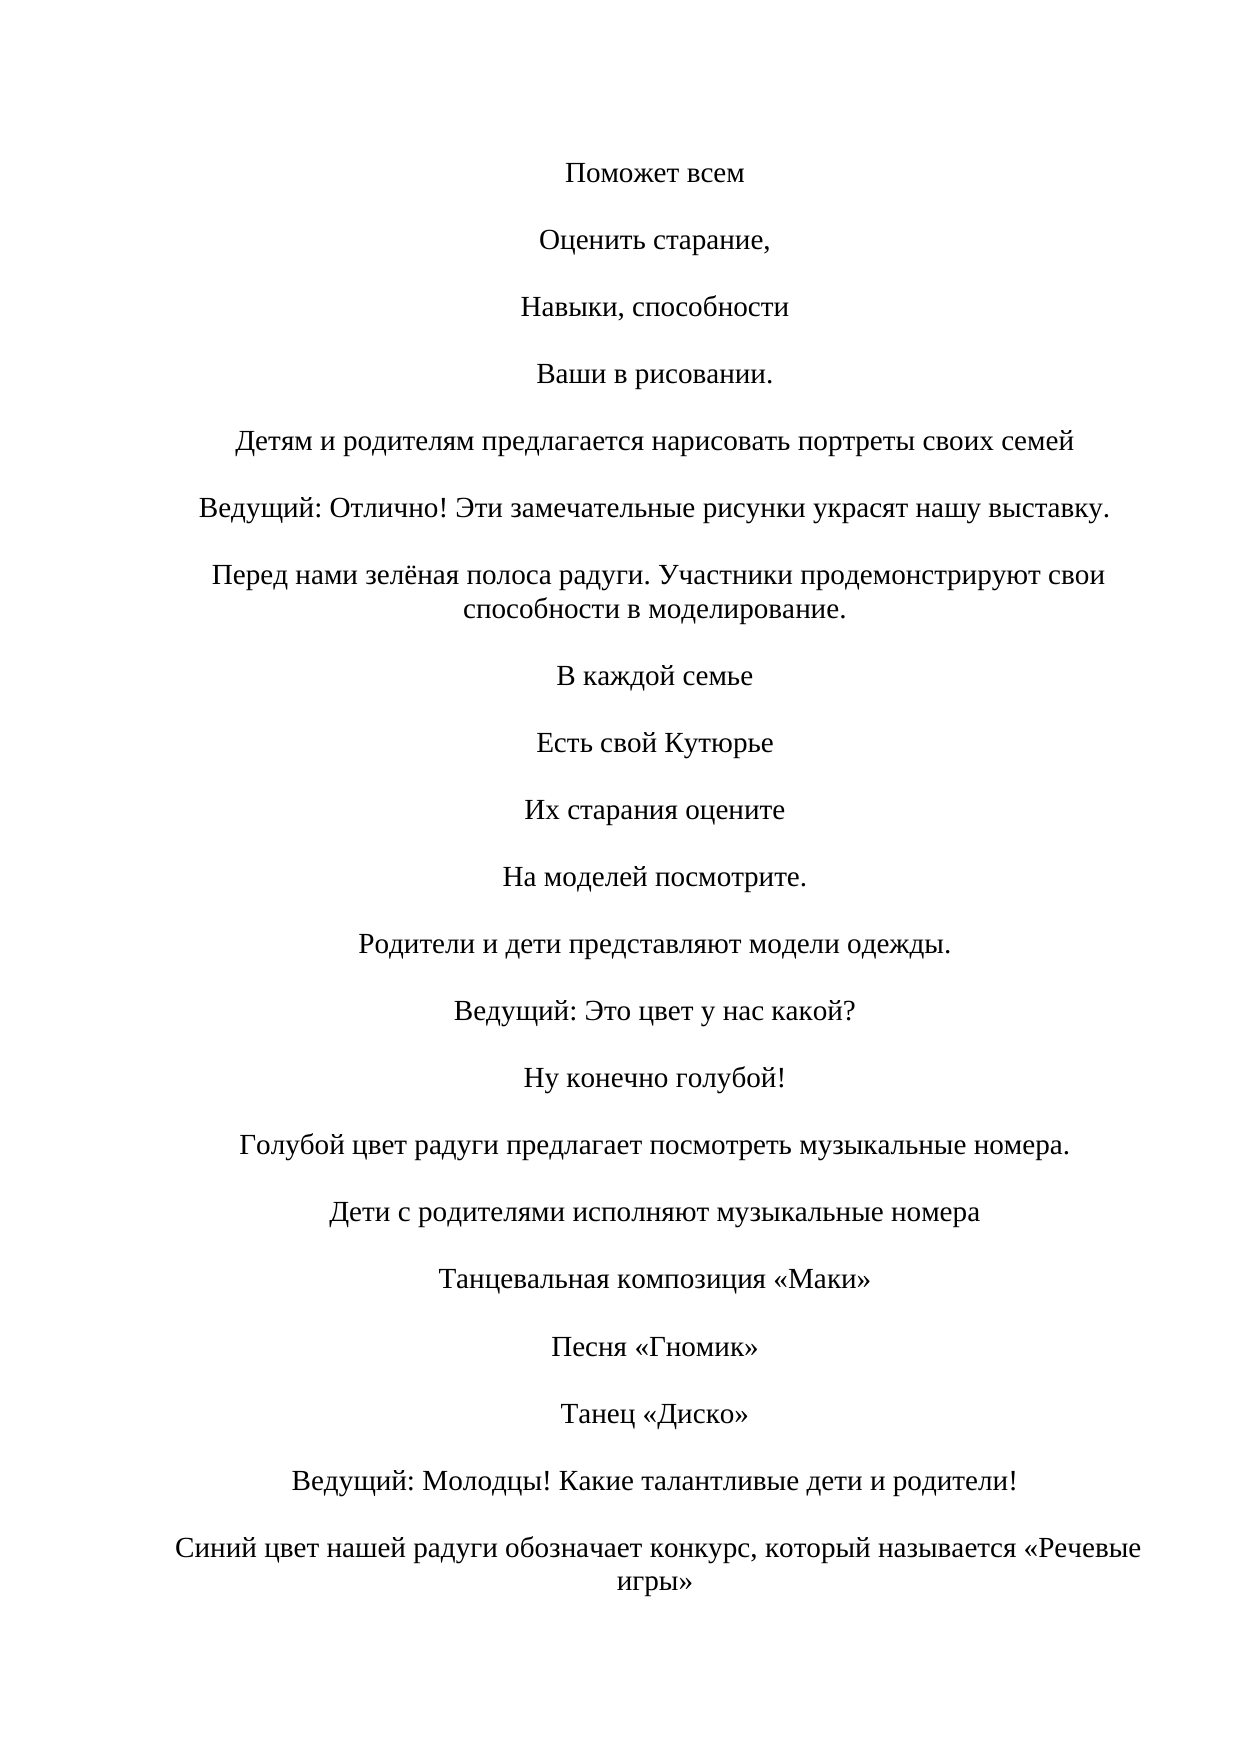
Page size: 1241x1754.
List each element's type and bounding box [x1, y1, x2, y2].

table_cell [171, 118, 1146, 1634]
